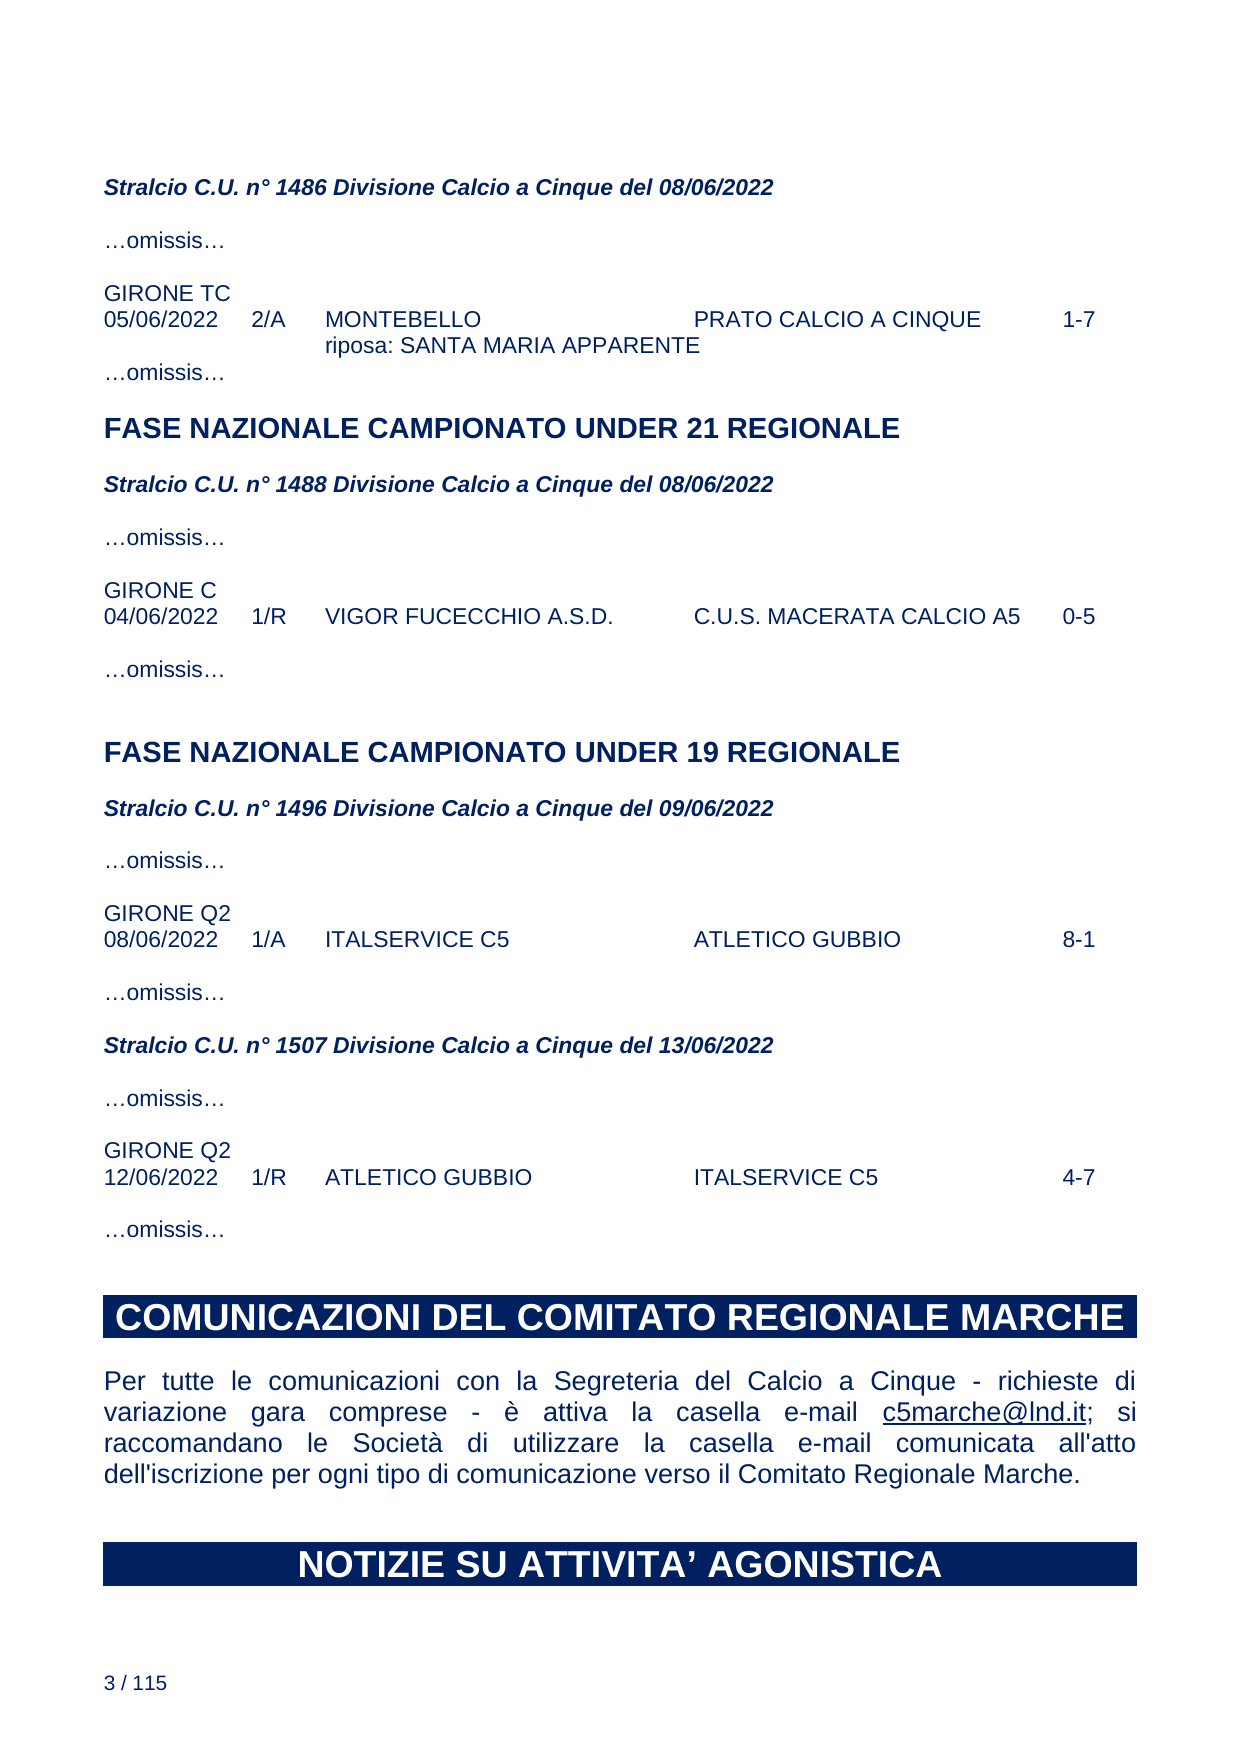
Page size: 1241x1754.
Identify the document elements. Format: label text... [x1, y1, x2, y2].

text FASE NAZIONALE CAMPIONATO UNDER 21 REGIONALE [103, 411, 1137, 445]
text …omissis… [103, 656, 1137, 682]
text Per tutte le comunicazioni con la Segreteria del Calcio a Cinque - richieste di variazione gara comprese - è attiva la casella e-mail c5marche@lnd.it; si raccomandano le Società di utilizzare la casella e-mail comunicata all'atto dell'iscrizione per ogni tipo di comunicazione verso il Comitato Regionale Marche. [103, 1365, 1137, 1490]
text 08/06/2022 1/A ITALSERVICE C5 ATLETICO GUBBIO 8-1 [103, 926, 1137, 953]
text 12/06/2022 1/R ATLETICO GUBBIO ITALSERVICE C5 4-7 [103, 1163, 1137, 1190]
text Stralcio C.U. n° 1496 Divisione Calcio a Cinque del 09/06/2022 [103, 794, 1137, 821]
text riposa: SANTA MARIA APPARENTE [103, 332, 1137, 358]
text 05/06/2022 2/A MONTEBELLO PRATO CALCIO A CINQUE 1-7 [103, 306, 1137, 332]
text GIRONE Q2 [103, 1137, 1137, 1163]
text …omissis… [103, 979, 1137, 1005]
text …omissis… [103, 1216, 1137, 1243]
text …omissis… [103, 227, 1137, 253]
text Stralcio C.U. n° 1488 Divisione Calcio a Cinque del 08/06/2022 [103, 471, 1137, 497]
text …omissis… [103, 847, 1137, 874]
text GIRONE TC [103, 279, 1137, 306]
text …omissis… [103, 358, 1137, 385]
text Stralcio C.U. n° 1486 Divisione Calcio a Cinque del 08/06/2022 [103, 174, 1137, 200]
text Stralcio C.U. n° 1507 Divisione Calcio a Cinque del 13/06/2022 [103, 1032, 1137, 1058]
text COMUNICAZIONI DEL COMITATO REGIONALE MARCHE [103, 1295, 1137, 1338]
text FASE NAZIONALE CAMPIONATO UNDER 19 REGIONALE [103, 735, 1137, 768]
text …omissis… [103, 1084, 1137, 1111]
text …omissis… [103, 524, 1137, 550]
text 04/06/2022 1/R VIGOR FUCECCHIO A.S.D. C.U.S. MACERATA CALCIO A5 0-5 [103, 603, 1137, 629]
text NOTIZIE SU ATTIVITA’ AGONISTICA [103, 1542, 1137, 1586]
text GIRONE Q2 [103, 900, 1137, 926]
text GIRONE C [103, 577, 1137, 603]
